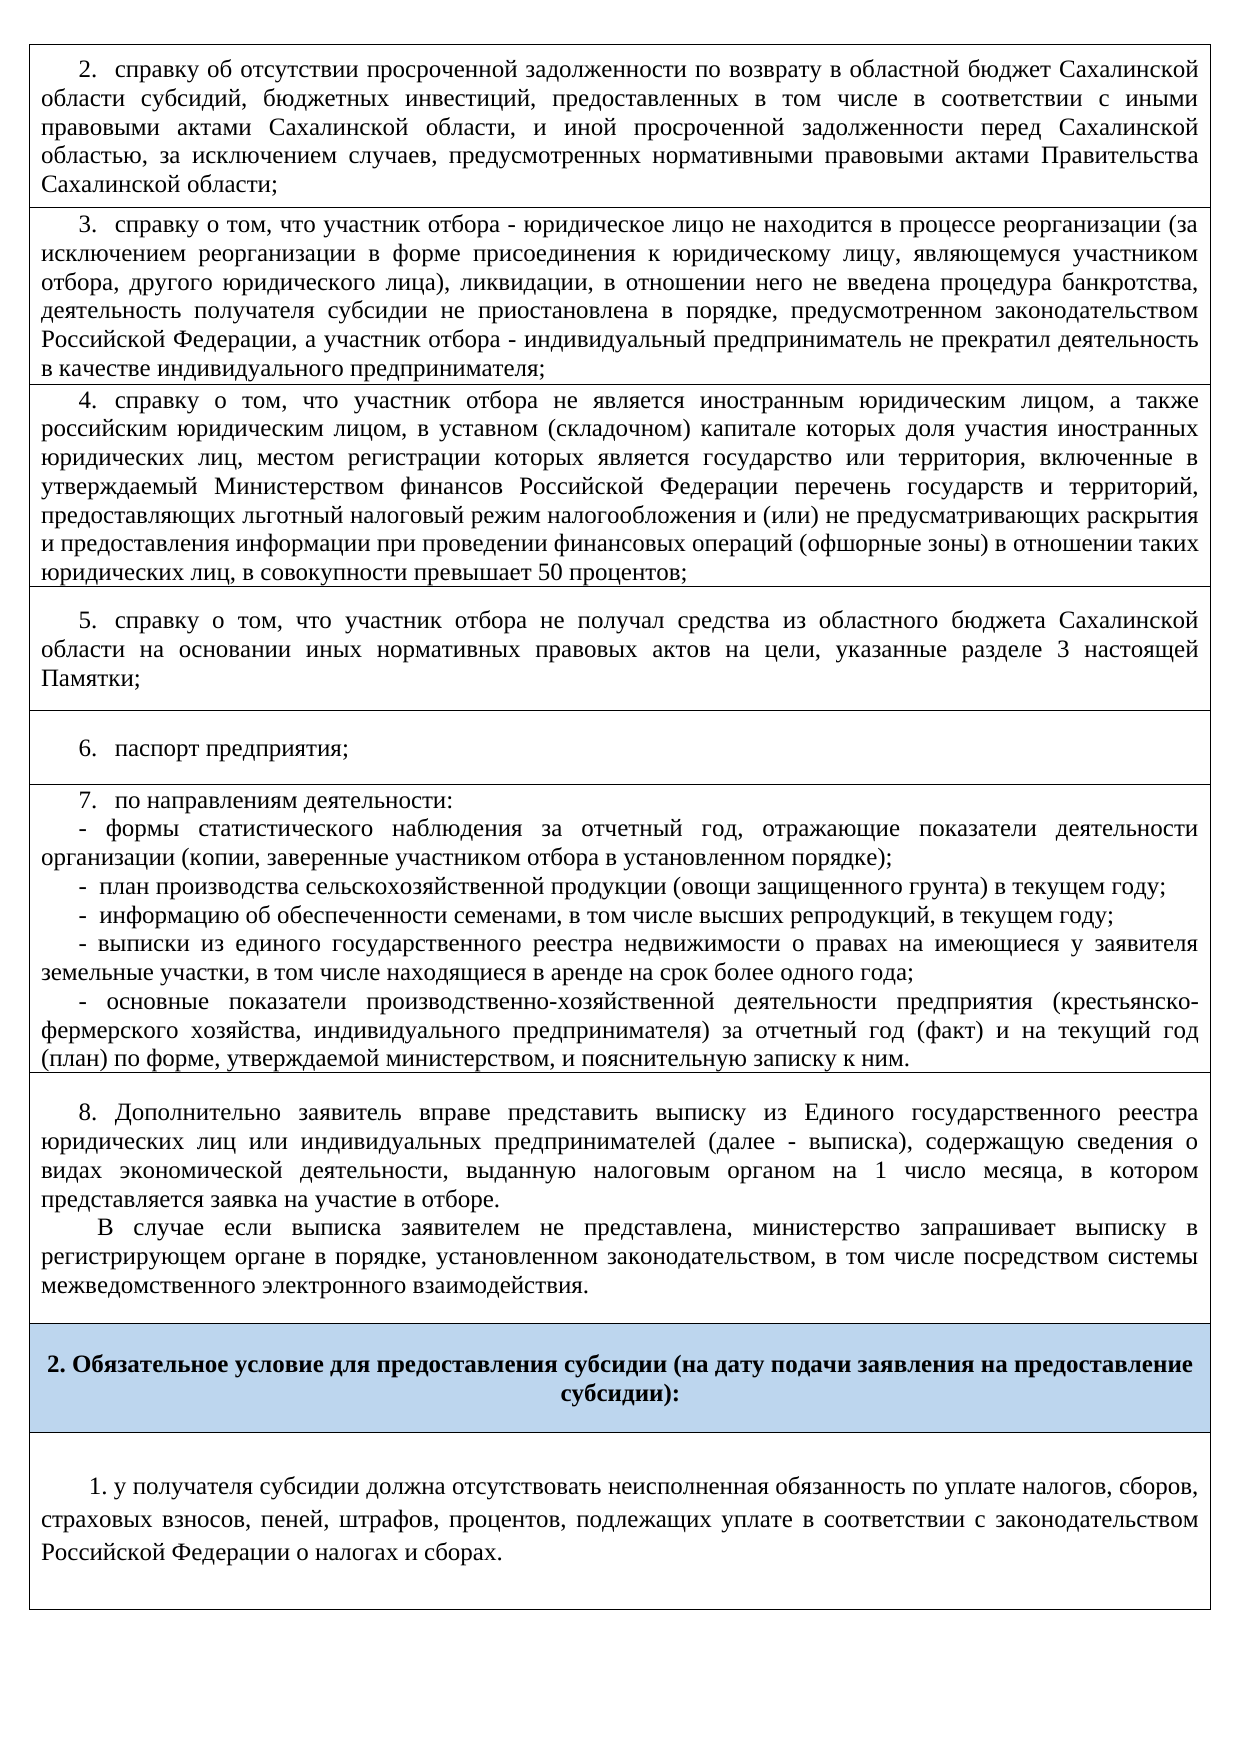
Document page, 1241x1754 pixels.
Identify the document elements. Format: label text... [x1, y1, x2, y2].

table_cell справку о том, что участник отбора - юридическое лицо не находится в процессе реорганизации (за исключением реорганизации в форме присоединения к юридическому лицу, являющемуся участником отбора, другого юридического лица), ликвидации, в отношении него не введена процедура банкротства, деятельность получателя субсидии не приостановлена в порядке, предусмотренном законодательством Российской Федерации, а участник отбора - индивидуальный предприниматель не прекратил деятельность в качестве индивидуального предпринимателя; [30, 208, 1210, 384]
table_cell 1. у получателя субсидии должна отсутствовать неисполненная обязанность по уплате налогов, сборов, страховых взносов, пеней, штрафов, процентов, подлежащих уплате в соответствии с законодательством Российской Федерации о налогах и сборах. [30, 1433, 1210, 1609]
table_cell справку о том, что участник отбора не получал средства из областного бюджета Сахалинской области на основании иных нормативных правовых актов на цели, указанные разделе 3 настоящей Памятки; [30, 587, 1210, 710]
table_cell по направлениям деятельности: - формы статистического наблюдения за отчетный год, отражающие показатели деятельности организации (копии, заверенные участником отбора в установленном порядке); - план производства сельскохозяйственной продукции (овощи защищенного грунта) в текущем году; - информацию об обеспеченности семенами, в том числе высших репродукций, в текущем году; - выписки из единого государственного реестра недвижимости о правах на имеющиеся у заявителя земельные участки, в том числе находящиеся в аренде на срок более одного года; - основные показатели производственно-хозяйственной деятельности предприятия (крестьянско-фермерского хозяйства, индивидуального предпринимателя) за отчетный год (факт) и на текущий год (план) по форме, утверждаемой министерством, и пояснительную записку к ним. [30, 785, 1210, 1072]
table_cell паспорт предприятия; [30, 711, 1210, 784]
table_cell справку об отсутствии просроченной задолженности по возврату в областной бюджет Сахалинской области субсидий, бюджетных инвестиций, предоставленных в том числе в соответствии с иными правовыми актами Сахалинской области, и иной просроченной задолженности перед Сахалинской областью, за исключением случаев, предусмотренных нормативными правовыми актами Правительства Сахалинской области; [30, 45, 1210, 207]
table_cell справку о том, что участник отбора не является иностранным юридическим лицом, а также российским юридическим лицом, в уставном (складочном) капитале которых доля участия иностранных юридических лиц, местом регистрации которых является государство или территория, включенные в утверждаемый Министерством финансов Российской Федерации перечень государств и территорий, предоставляющих льготный налоговый режим налогообложения и (или) не предусматривающих раскрытия и предоставления информации при проведении финансовых операций (офшорные зоны) в отношении таких юридических лиц, в совокупности превышает 50 процентов; [30, 385, 1210, 586]
table_cell 2. Обязательное условие для предоставления субсидии (на дату подачи заявления на предоставление субсидии): [30, 1324, 1210, 1432]
table_cell Дополнительно заявитель вправе представить выписку из Единого государственного реестра юридических лиц или индивидуальных предпринимателей (далее - выписка), содержащую сведения о видах экономической деятельности, выданную налоговым органом на 1 число месяца, в котором представляется заявка на участие в отборе. В случае если выписка заявителем не представлена, министерство запрашивает выписку в регистрирующем органе в порядке, установленном законодательством, в том числе посредством системы межведомственного электронного взаимодействия. [30, 1073, 1210, 1323]
